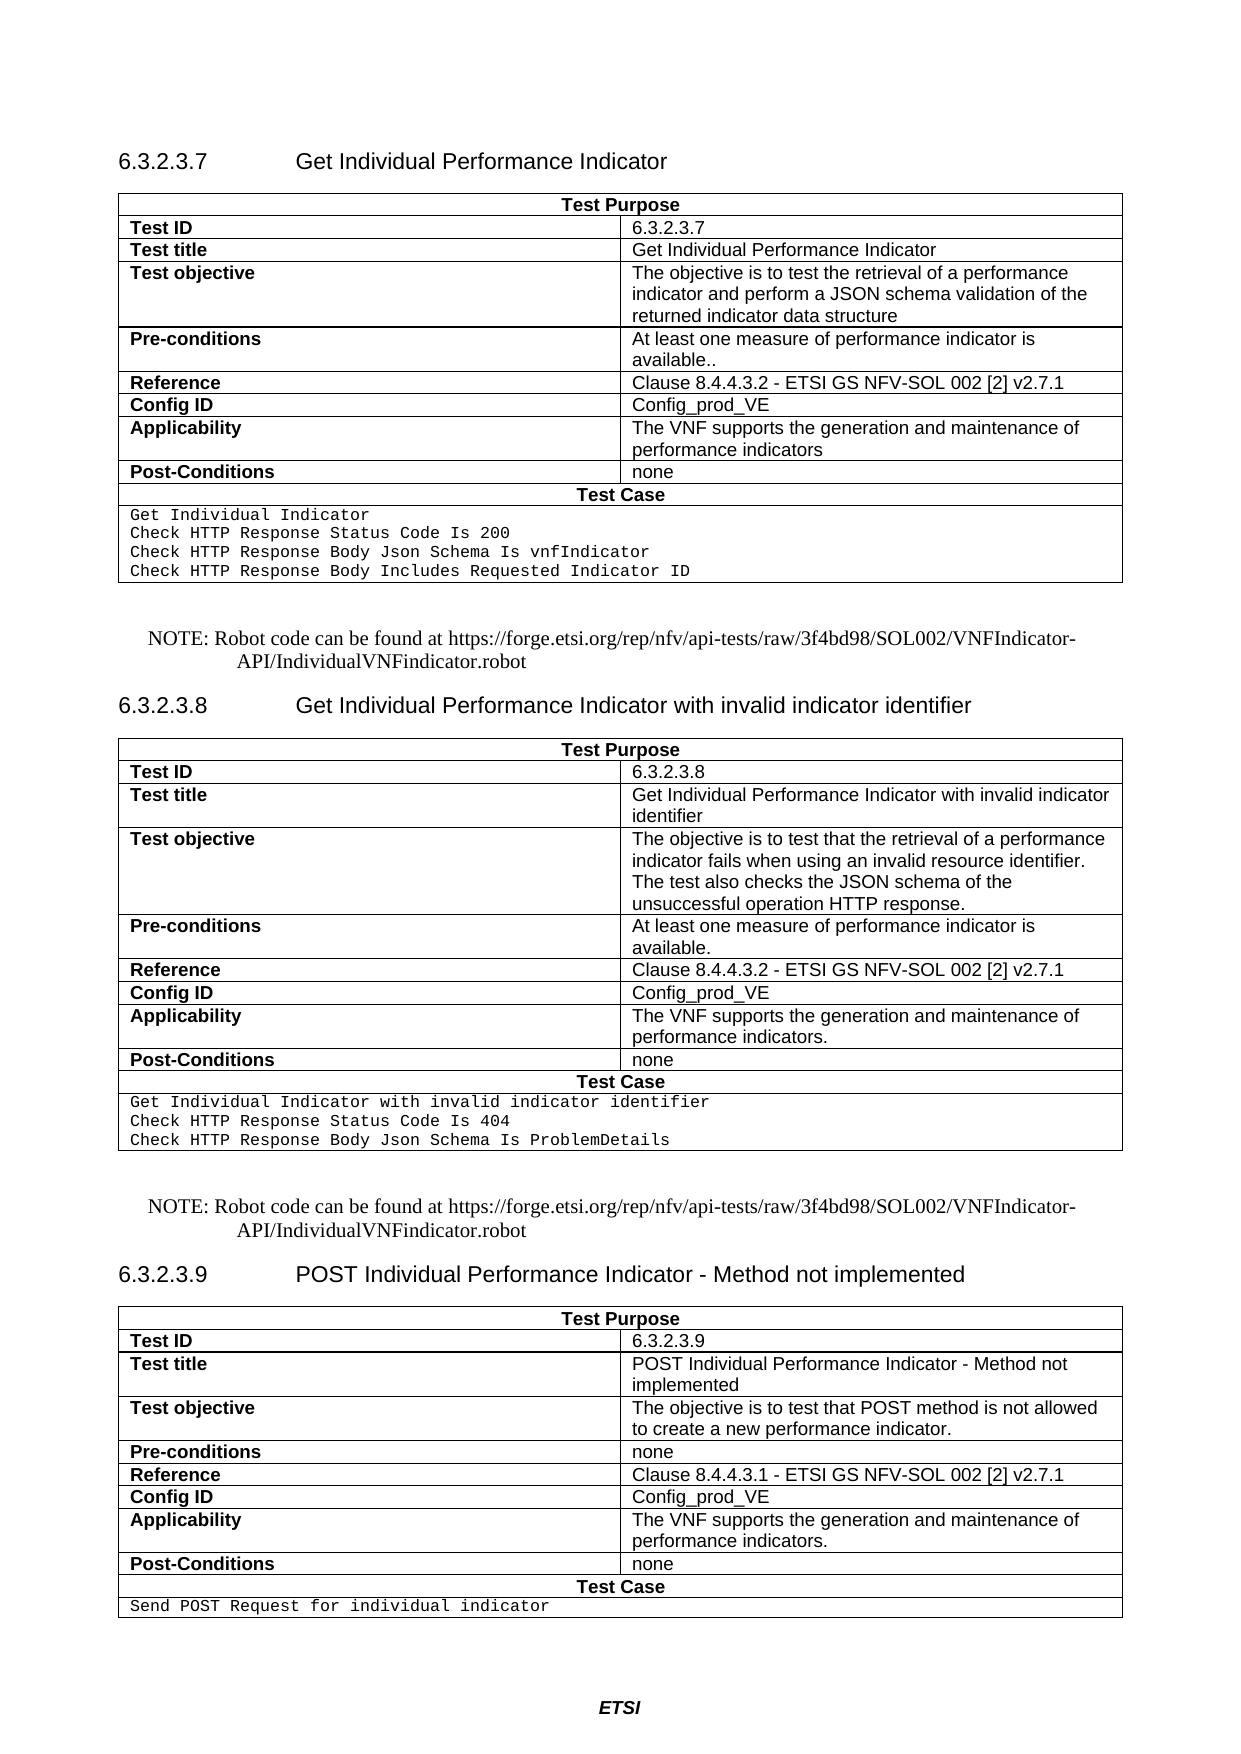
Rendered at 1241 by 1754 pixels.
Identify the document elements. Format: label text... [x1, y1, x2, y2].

table_cell Applicability [119, 1005, 620, 1048]
table_cell Test objective [119, 1397, 620, 1440]
table_cell The VNF supports the generation and maintenance of performance indicators. [621, 1005, 1122, 1048]
table_cell Test objective [119, 828, 620, 914]
table_cell Applicability [119, 417, 620, 460]
table_cell Test title [119, 784, 620, 827]
table_header Test Purpose [119, 194, 1122, 215]
table_cell Test ID [119, 761, 620, 783]
table_cell Config ID [119, 1486, 620, 1508]
table_cell Test title [119, 1353, 620, 1396]
table_cell Clause 8.4.4.3.2 - ETSI GS NFV-SOL 002 [2] v2.7.1 [621, 959, 1122, 981]
table_cell Reference [119, 372, 620, 393]
table_cell none [621, 1553, 1122, 1574]
table_cell Applicability [119, 1509, 620, 1552]
table_cell Reference [119, 1464, 620, 1485]
table_cell Pre-conditions [119, 915, 620, 958]
table_cell 6.3.2.3.8 [621, 761, 1122, 783]
table_cell Test ID [119, 1330, 620, 1351]
table_cell Test title [119, 239, 620, 261]
table_cell Get Individual Indicator with invalid indicator identifier Check HTTP Response Status Code Is 404 Check HTTP Response Body Json Schema Is ProblemDetails [119, 1094, 1122, 1150]
table_cell Test Case [119, 484, 1122, 505]
subtitle 6.3.2.3.7 Get Individual Performance Indicator [118, 148, 1122, 174]
table_cell POST Individual Performance Indicator - Method not implemented [621, 1353, 1122, 1396]
table_cell The objective is to test that POST method is not allowed to create a new performance indicator. [621, 1397, 1122, 1440]
table_cell At least one measure of performance indicator is available. [621, 915, 1122, 958]
text NOTE: Robot code can be found at https://forge.etsi.org/rep/nfv/api-tests/raw/3f4bd98/SOL002/VNFIndicator-API/IndividualVNFindicator.robot [148, 625, 1122, 673]
table_header Test Purpose [119, 739, 1122, 760]
table_cell The VNF supports the generation and maintenance of performance indicators [621, 417, 1122, 460]
table_cell The VNF supports the generation and maintenance of performance indicators. [621, 1509, 1122, 1552]
table_cell Post-Conditions [119, 1049, 620, 1070]
table_header Test Purpose [119, 1307, 1122, 1329]
table_cell Reference [119, 959, 620, 981]
table_cell Test objective [119, 262, 620, 326]
table_cell Test Case [119, 1575, 1122, 1597]
table_cell Test ID [119, 216, 620, 238]
subtitle 6.3.2.3.9 POST Individual Performance Indicator - Method not implemented [118, 1261, 1122, 1287]
table_cell none [621, 1049, 1122, 1070]
table_cell Clause 8.4.4.3.1 - ETSI GS NFV-SOL 002 [2] v2.7.1 [621, 1464, 1122, 1485]
table_cell Config_prod_VE [621, 394, 1122, 416]
table_cell none [621, 461, 1122, 482]
table_cell 6.3.2.3.7 [621, 216, 1122, 238]
text NOTE: Robot code can be found at https://forge.etsi.org/rep/nfv/api-tests/raw/3f4bd98/SOL002/VNFIndicator-API/IndividualVNFindicator.robot [148, 1194, 1122, 1242]
table_cell Test Case [119, 1071, 1122, 1093]
table_cell Post-Conditions [119, 461, 620, 482]
table_cell The objective is to test that the retrieval of a performance indicator fails when using an invalid resource identifier. The test also checks the JSON schema of the unsuccessful operation HTTP response. [621, 828, 1122, 914]
table_cell Pre-conditions [119, 1441, 620, 1462]
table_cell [119, 1598, 1122, 1617]
table_cell Clause 8.4.4.3.2 - ETSI GS NFV-SOL 002 [2] v2.7.1 [621, 372, 1122, 393]
table_cell Config ID [119, 394, 620, 416]
table_cell Config_prod_VE [621, 982, 1122, 1003]
table_cell Get Individual Performance Indicator with invalid indicator identifier [621, 784, 1122, 827]
table_cell Pre-conditions [119, 328, 620, 371]
table_cell Config_prod_VE [621, 1486, 1122, 1508]
subtitle 6.3.2.3.8 Get Individual Performance Indicator with invalid indicator identifier [118, 692, 1122, 719]
table_cell Config ID [119, 982, 620, 1003]
table_cell Post-Conditions [119, 1553, 620, 1574]
table_cell Get Individual Indicator Check HTTP Response Status Code Is 200 Check HTTP Response Body Json Schema Is vnfIndicator Check HTTP Response Body Includes Requested Indicator ID [119, 506, 1122, 582]
table_cell Get Individual Performance Indicator [621, 239, 1122, 261]
table_cell The objective is to test the retrieval of a performance indicator and perform a JSON schema validation of the returned indicator data structure [621, 262, 1122, 326]
table_cell At least one measure of performance indicator is available.. [621, 328, 1122, 371]
table_cell none [621, 1441, 1122, 1462]
table_cell 6.3.2.3.9 [621, 1330, 1122, 1351]
